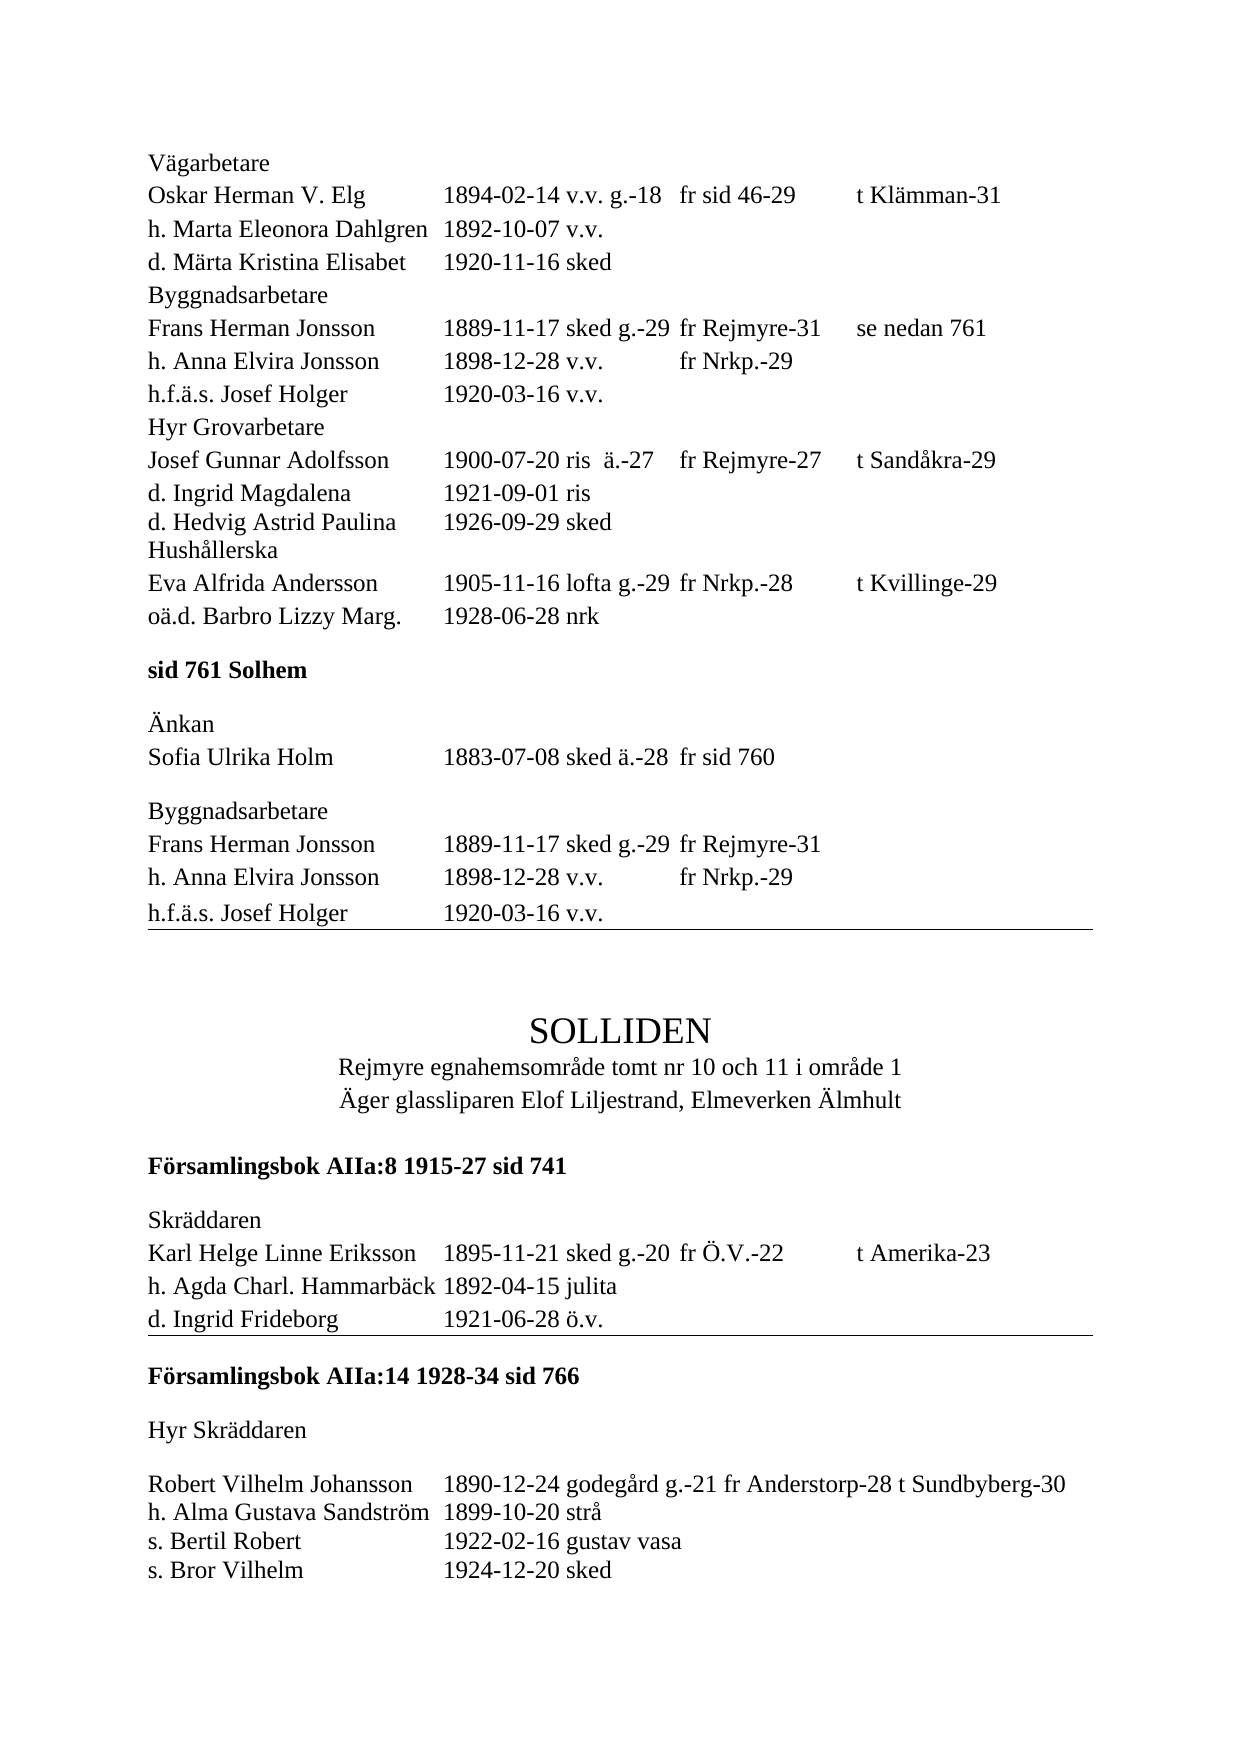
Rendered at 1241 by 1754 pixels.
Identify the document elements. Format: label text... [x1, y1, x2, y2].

text Oskar Herman V. Elg 1894-02-14 v.v. g.-18 fr sid 46-29 t Klämman-31 [148, 181, 1093, 209]
text h. Alma Gustava Sandström 1899-10-20 strå [148, 1497, 1093, 1526]
text Rejmyre egnahemsområde tomt nr 10 och 11 i område 1 [148, 1052, 1093, 1081]
text Hushållerska [148, 535, 1093, 564]
text d. Ingrid Frideborg 1921-06-28 ö.v. [148, 1304, 1093, 1335]
text h. Marta Eleonora Dahlgren 1892-10-07 v.v. [148, 214, 1093, 242]
text Församlingsbok AIIa:8 1915-27 sid 741 [148, 1151, 1093, 1180]
text s. Bror Vilhelm 1924-12-20 sked [148, 1555, 1093, 1584]
text SOLLIDEN [148, 1009, 1093, 1052]
text Änkan [148, 709, 1093, 738]
text sid 761 Solhem [148, 655, 1093, 684]
text d. Ingrid Magdalena 1921-09-01 ris [148, 478, 1093, 507]
text Sofia Ulrika Holm 1883-07-08 sked ä.-28 fr sid 760 [148, 742, 1093, 771]
text Vägarbetare [148, 148, 1093, 176]
text oä.d. Barbro Lizzy Marg. 1928-06-28 nrk [148, 601, 1093, 630]
text Robert Vilhelm Johansson 1890-12-24 godegård g.-21 fr Anderstorp-28 t Sundbyberg-30 [148, 1469, 1093, 1497]
text Byggnadsarbetare [148, 796, 1093, 825]
text Äger glassliparen Elof Liljestrand, Elmeverken Älmhult [148, 1085, 1093, 1114]
text Församlingsbok AIIa:14 1928-34 sid 766 [148, 1361, 1093, 1390]
text Frans Herman Jonsson 1889-11-17 sked g.-29 fr Rejmyre-31 se nedan 761 [148, 313, 1093, 341]
text Josef Gunnar Adolfsson 1900-07-20 ris ä.-27 fr Rejmyre-27 t Sandåkra-29 [148, 445, 1093, 473]
text Eva Alfrida Andersson 1905-11-16 lofta g.-29 fr Nrkp.-28 t Kvillinge-29 [148, 568, 1093, 597]
text Skräddaren [148, 1205, 1093, 1234]
text s. Bertil Robert 1922-02-16 gustav vasa [148, 1526, 1093, 1555]
text h. Agda Charl. Hammarbäck 1892-04-15 julita [148, 1271, 1093, 1300]
text h. Anna Elvira Jonsson 1898-12-28 v.v. fr Nrkp.-29 [148, 346, 1093, 374]
text Byggnadsarbetare [148, 280, 1093, 308]
text Frans Herman Jonsson 1889-11-17 sked g.-29 fr Rejmyre-31 [148, 829, 1093, 858]
text Karl Helge Linne Eriksson 1895-11-21 sked g.-20 fr Ö.V.-22 t Amerika-23 [148, 1238, 1093, 1267]
text d. Märta Kristina Elisabet 1920-11-16 sked [148, 247, 1093, 275]
text Hyr Skräddaren [148, 1415, 1093, 1443]
text d. Hedvig Astrid Paulina 1926-09-29 sked [148, 507, 1093, 535]
text h.f.ä.s. Josef Holger 1920-03-16 v.v. [148, 379, 1093, 407]
text h. Anna Elvira Jonsson 1898-12-28 v.v. fr Nrkp.-29 [148, 862, 1093, 891]
text h.f.ä.s. Josef Holger 1920-03-16 v.v. [148, 898, 1093, 929]
text Hyr Grovarbetare [148, 412, 1093, 441]
